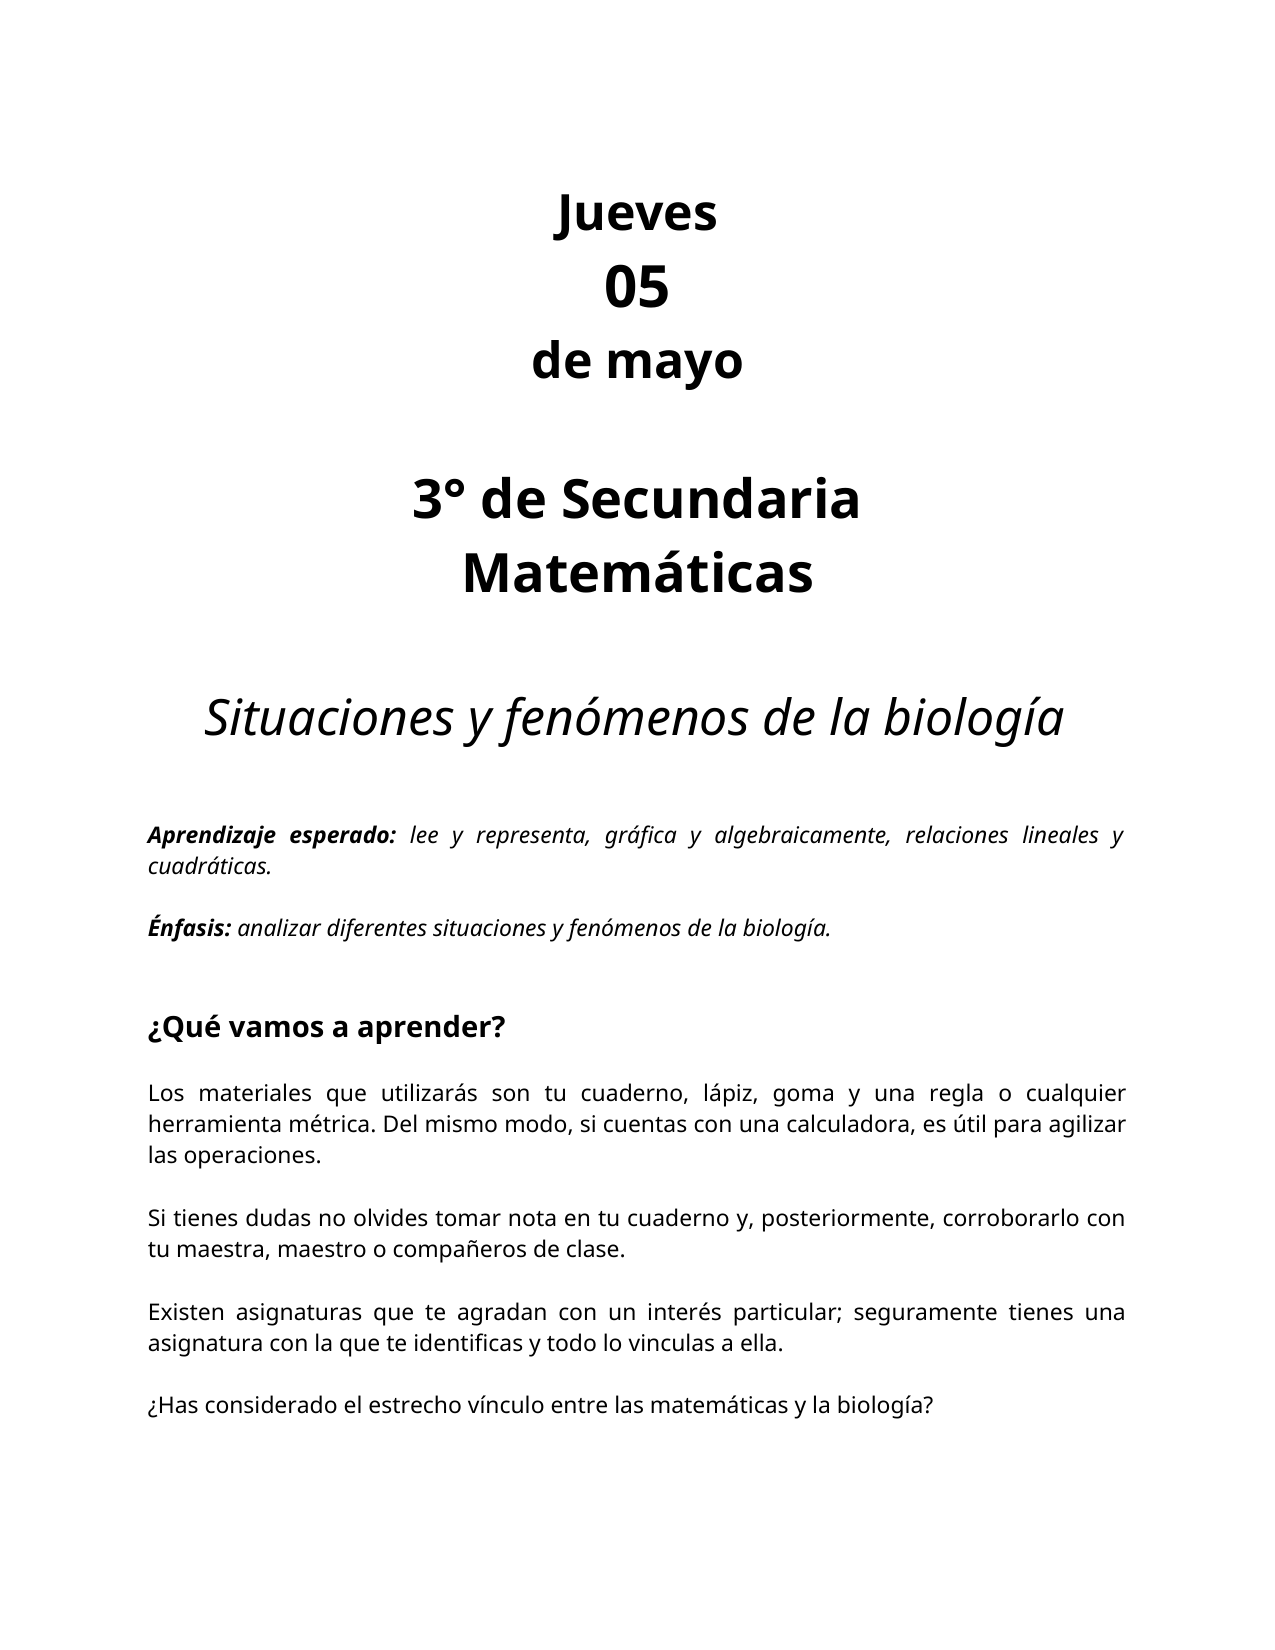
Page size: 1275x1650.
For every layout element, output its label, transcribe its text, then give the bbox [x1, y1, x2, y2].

text Si tienes dudas no olvides tomar nota en tu cuaderno y, posteriormente, corroborarlo con tu maestra, maestro o compañeros de clase. [148, 1202, 1127, 1264]
text Situaciones y fenómenos de la biología [148, 682, 1127, 750]
text Aprendizaje esperado: lee y representa, gráfica y algebraicamente, relaciones lineales y cuadráticas. [148, 818, 1127, 881]
text Matemáticas [148, 535, 1127, 608]
text 3° de Secundaria [148, 461, 1127, 535]
text ¿Has considerado el estrecho vínculo entre las matemáticas y la biología? [148, 1389, 1127, 1421]
text Los materiales que utilizarás son tu cuaderno, lápiz, goma y una regla o cualquier herramienta métrica. Del mismo modo, si cuentas con una calculadora, es útil para agilizar las operaciones. [148, 1077, 1127, 1171]
text ¿Qué vamos a aprender? [148, 1006, 1127, 1046]
text de mayo [148, 325, 1127, 393]
text Énfasis: analizar diferentes situaciones y fenómenos de la biología. [148, 912, 1127, 943]
text Existen asignaturas que te agradan con un interés particular; seguramente tienes una asignatura con la que te identificas y todo lo vinculas a ella. [148, 1296, 1127, 1358]
text 05 [148, 245, 1127, 325]
text Jueves [148, 177, 1127, 245]
